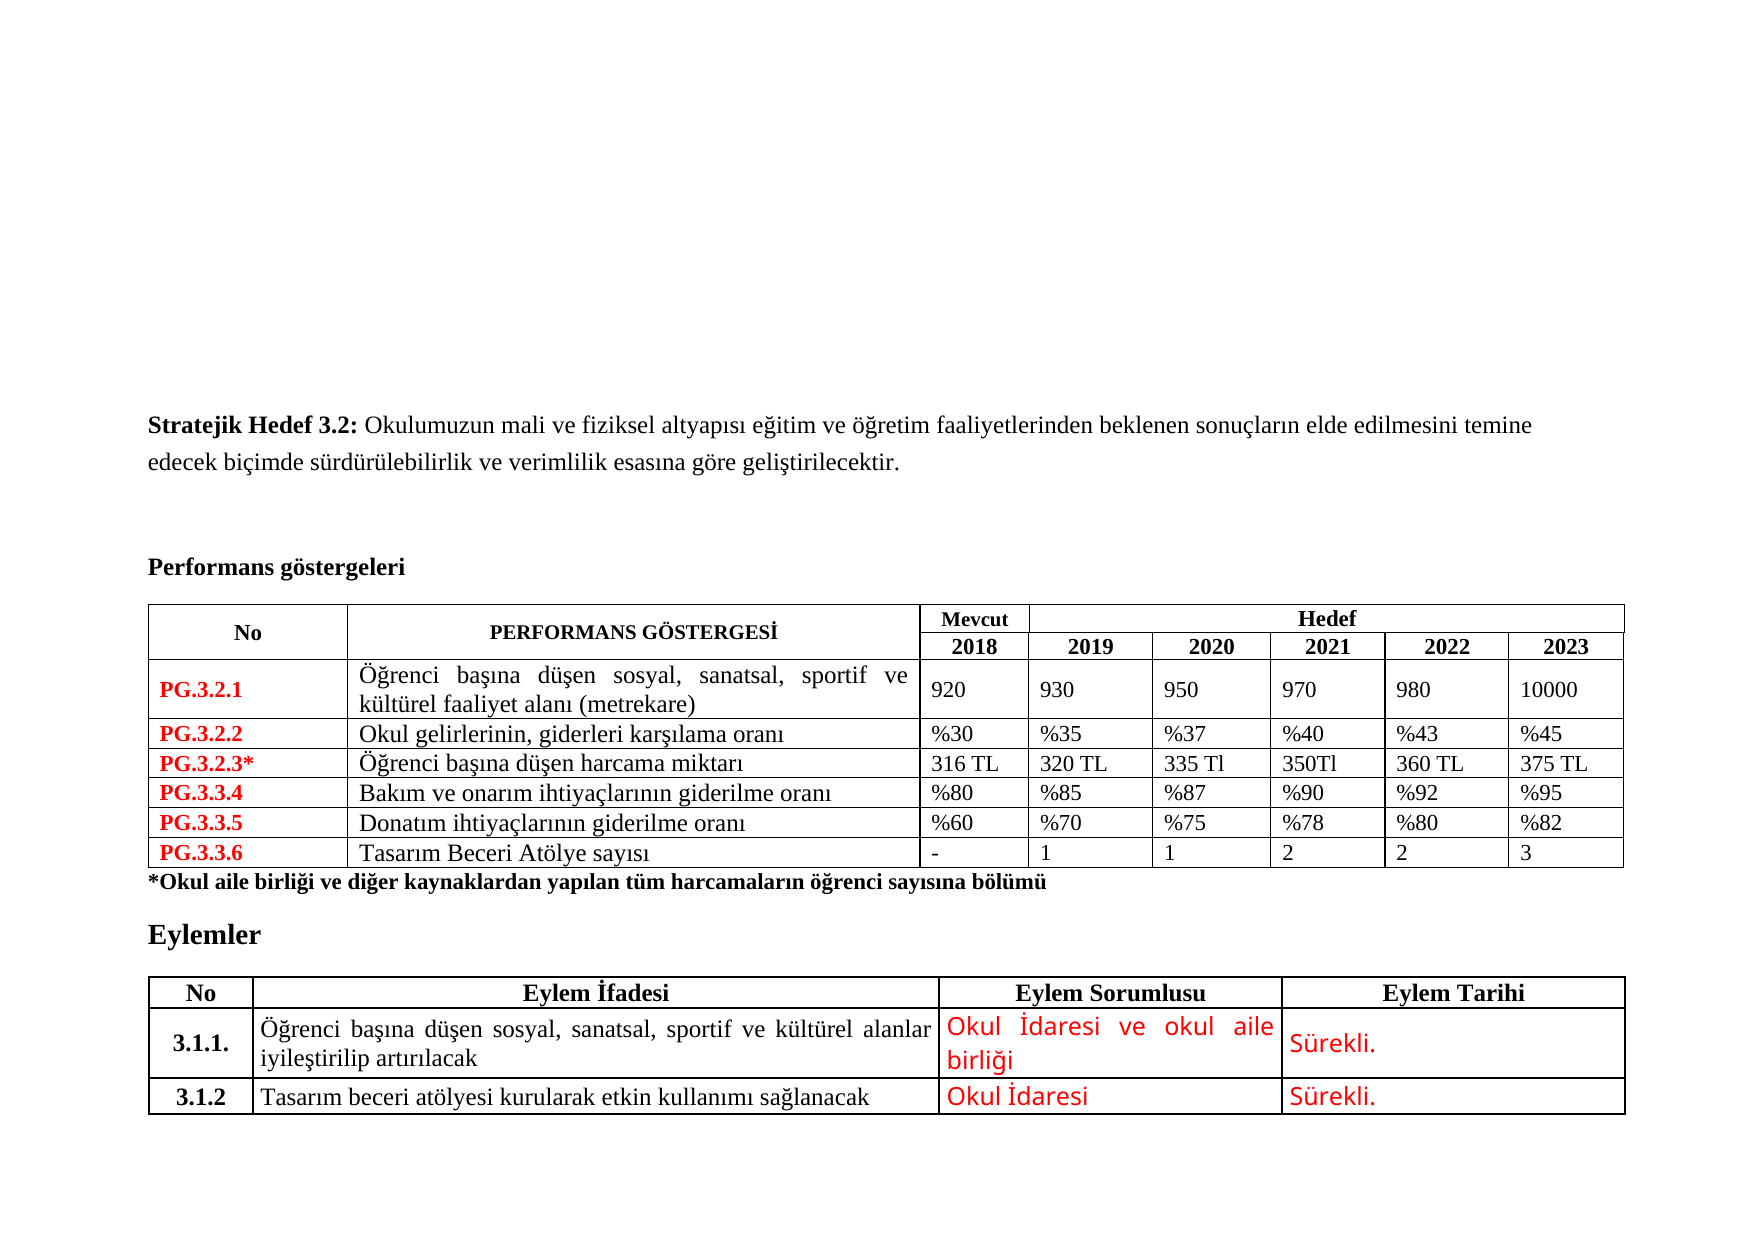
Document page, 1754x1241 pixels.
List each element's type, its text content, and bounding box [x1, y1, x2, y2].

table_cell Okul İdaresi ve okul aile birliği [940, 1009, 1281, 1077]
table_header No [149, 605, 347, 659]
table_cell 1 [1153, 838, 1270, 867]
table_cell %43 [1386, 719, 1508, 747]
table_cell Bakım ve onarım ihtiyaçlarının giderilme oranı [348, 778, 919, 807]
table_cell 980 [1386, 660, 1508, 718]
table_cell 3.1.1. [150, 1009, 252, 1077]
table_cell 2021 [1271, 633, 1384, 659]
table_cell %80 [1386, 808, 1508, 837]
table_cell 2022 [1386, 633, 1508, 659]
table_cell PG.3.2.3* [149, 749, 347, 777]
table_cell 360 TL [1386, 749, 1508, 777]
table_cell 1 [1029, 838, 1152, 867]
text Stratejik Hedef 3.2: Okulumuzun mali ve fiziksel altyapısı eğitim ve öğretim faaliyetlerinden beklenen sonuçların elde edilmesini temine edecek biçimde sürdürülebilirlik ve verimlilik esasına göre geliştirilecektir. [148, 411, 1606, 475]
table_cell %60 [921, 808, 1028, 837]
table_cell %30 [921, 719, 1028, 747]
table_cell 2019 [1029, 633, 1152, 659]
text Performans göstergeleri [148, 552, 1606, 581]
table_cell %87 [1153, 778, 1270, 807]
table_cell %95 [1509, 778, 1623, 807]
table_cell Okul İdaresi [940, 1079, 1281, 1113]
table_header No [150, 978, 252, 1007]
table_cell %90 [1271, 778, 1384, 807]
table_header Eylem Tarihi [1283, 978, 1624, 1007]
table_cell 930 [1029, 660, 1152, 718]
table_cell %70 [1029, 808, 1152, 837]
table_cell %45 [1509, 719, 1623, 747]
table_cell %85 [1029, 778, 1152, 807]
table_cell Öğrenci başına düşen sosyal, sanatsal, sportif ve kültürel faaliyet alanı (metrekare) [348, 660, 919, 718]
table_cell 3 [1509, 838, 1623, 867]
table_cell %78 [1271, 808, 1384, 837]
table_cell PG.3.3.4 [149, 778, 347, 807]
table_cell 2018 [921, 633, 1028, 659]
table_cell Tasarım beceri atölyesi kurularak etkin kullanımı sağlanacak [254, 1079, 938, 1113]
table_cell Sürekli. [1283, 1079, 1624, 1113]
table_cell Okul gelirlerinin, giderleri karşılama oranı [348, 719, 919, 747]
table_cell Tasarım Beceri Atölye sayısı [348, 838, 919, 867]
table_cell Donatım ihtiyaçlarının giderilme oranı [348, 808, 919, 837]
table_cell Öğrenci başına düşen harcama miktarı [348, 749, 919, 777]
table_cell %75 [1153, 808, 1270, 837]
table_cell %35 [1029, 719, 1152, 747]
table_cell 920 [921, 660, 1028, 718]
table_cell 375 TL [1509, 749, 1623, 777]
table_cell %40 [1271, 719, 1384, 747]
table_header PERFORMANS GÖSTERGESİ [348, 605, 919, 659]
table_cell 2 [1386, 838, 1508, 867]
table_cell PG.3.3.6 [149, 838, 347, 867]
table_cell 2023 [1509, 633, 1623, 659]
table_cell 950 [1153, 660, 1270, 718]
table_cell PG.3.2.2 [149, 719, 347, 747]
table_cell %92 [1386, 778, 1508, 807]
table_cell Sürekli. [1283, 1009, 1624, 1077]
text Eylemler [148, 917, 1606, 951]
table_header Eylem İfadesi [254, 978, 938, 1007]
table_cell 2020 [1153, 633, 1270, 659]
table_cell %82 [1509, 808, 1623, 837]
table_cell 316 TL [921, 749, 1028, 777]
table_cell 3.1.2 [150, 1079, 252, 1113]
table_cell 2 [1271, 838, 1384, 867]
table_cell Öğrenci başına düşen sosyal, sanatsal, sportif ve kültürel alanlar iyileştirilip artırılacak [254, 1009, 938, 1077]
table_cell PG.3.2.1 [149, 660, 347, 718]
table_cell PG.3.3.5 [149, 808, 347, 837]
table_header Eylem Sorumlusu [940, 978, 1281, 1007]
table_cell 335 Tl [1153, 749, 1270, 777]
table_cell %80 [921, 778, 1028, 807]
table_cell 320 TL [1029, 749, 1152, 777]
text *Okul aile birliği ve diğer kaynaklardan yapılan tüm harcamaların öğrenci sayısına bölümü [148, 868, 1606, 894]
table_cell 350Tl [1271, 749, 1384, 777]
table_cell 10000 [1509, 660, 1623, 718]
table_header Hedef [1030, 605, 1624, 632]
table_cell - [921, 838, 1028, 867]
table_cell %37 [1153, 719, 1270, 747]
table_cell 970 [1271, 660, 1384, 718]
table_header Mevcut [921, 605, 1029, 632]
